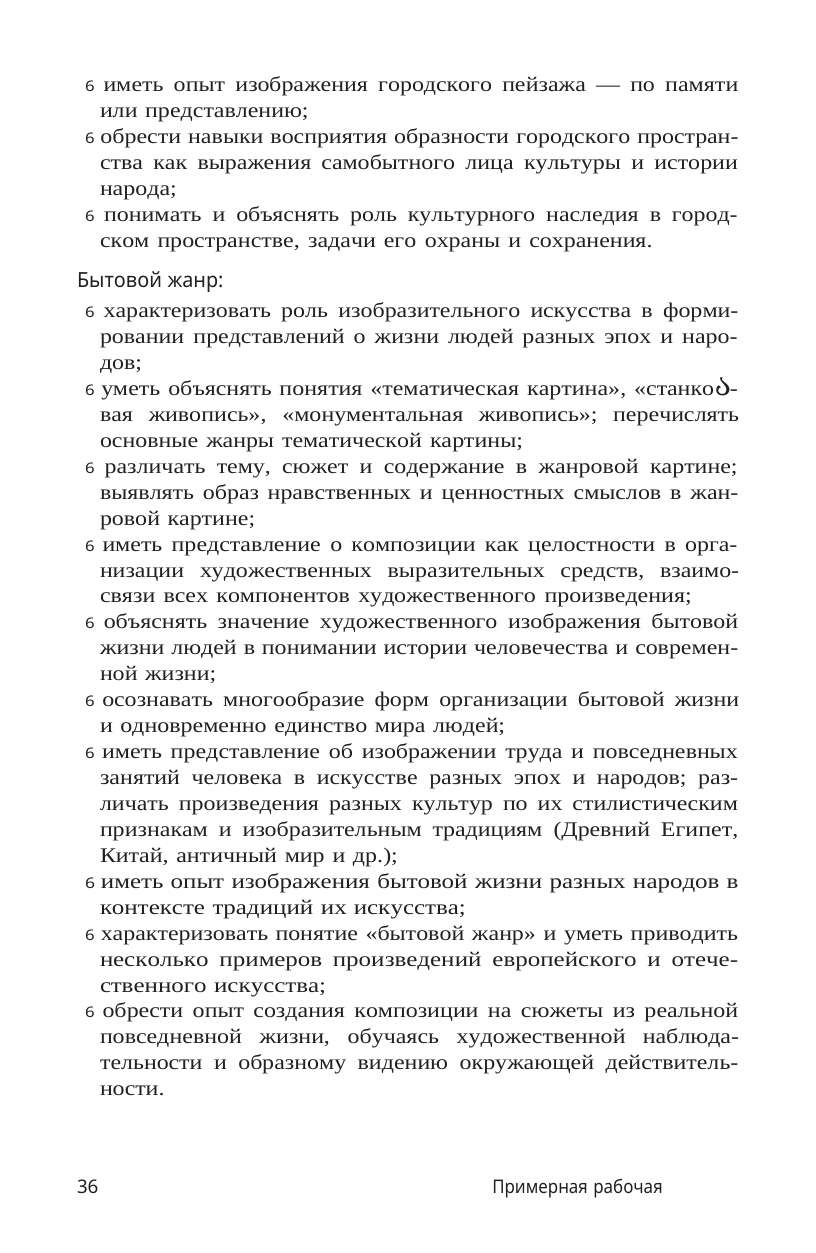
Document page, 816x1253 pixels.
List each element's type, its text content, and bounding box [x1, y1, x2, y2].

text 6 осознавать многообразие форм организации бытовой жизни и одновременно единство мира людей; [85, 687, 739, 737]
text 6 понимать и объяснять роль культурного наследия в город- ском пространстве, задачи его охраны и сохранения. [85, 202, 739, 252]
text 6 уметь объяснять понятия «тематическая картина», «станко- вая живопись», «монументальная живопись»; перечислять основные жанры тематической картины; [85, 376, 739, 452]
text 6 иметь опыт изображения городского пейзажа — по памяти или представлению; [85, 72, 739, 122]
text 6 иметь опыт изображения бытовой жизни разных народов в контексте традиций их искусства; [85, 869, 739, 919]
text 6 характеризовать понятие «бытовой жанр» и уметь приводить несколько примеров произведений европейского и отече- ственного искусства; [85, 921, 739, 997]
text 6 различать тему, сюжет и содержание в жанровой картине; выявлять образ нравственных и ценностных смыслов в жан- ровой картине; [85, 454, 739, 530]
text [77, 1174, 751, 1199]
text 6 обрести опыт создания композиции на сюжеты из реальной повседневной жизни, обучаясь художественной наблюда- тельности и образному видению окружающей действитель- ности. [85, 998, 739, 1100]
text 6 иметь представление о композиции как целостности в орга- низации художественных выразительных средств, взаимо- связи всех компонентов художественного произведения; [85, 532, 739, 607]
text Бытовой жанр: [77, 265, 751, 293]
text 6 обрести навыки восприятия образности городского простран- ства как выражения самобытного лица культуры и истории народа; [85, 124, 739, 200]
text 6 объяснять значение художественного изображения бытовой жизни людей в понимании истории человечества и современ- ной жизни; [85, 609, 739, 685]
text 6 иметь представление об изображении труда и повседневных занятий человека в искусстве разных эпох и народов; раз- личать произведения разных культур по их стилистическим признакам и изобразительным традициям (Древний Египет, Китай, античный мир и др.); [85, 739, 739, 867]
text 6 характеризовать роль изобразительного искусства в форми- ровании представлений о жизни людей разных эпох и наро- дов; [85, 298, 739, 374]
